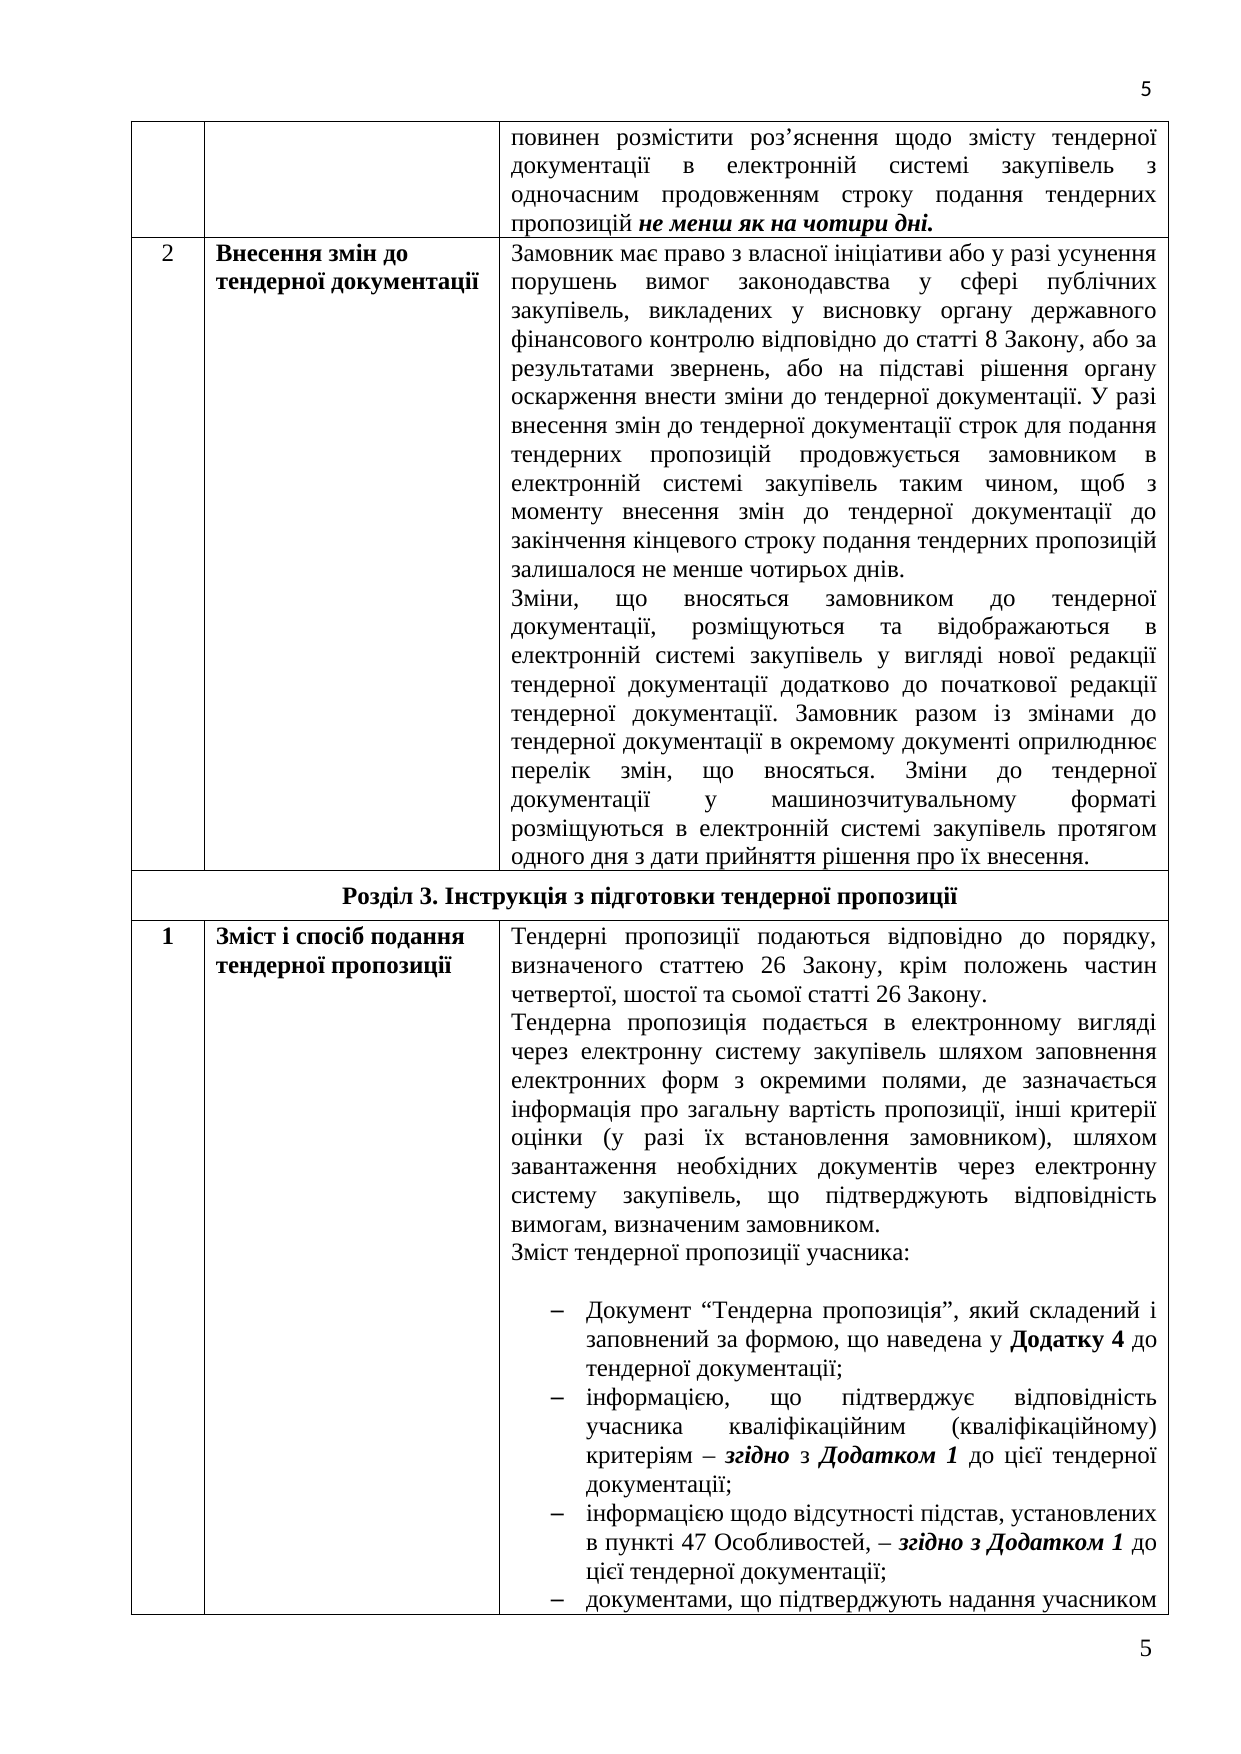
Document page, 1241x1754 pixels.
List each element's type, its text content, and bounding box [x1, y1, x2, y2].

table_cell 1 [132, 122, 204, 237]
table_cell 1 [132, 921, 204, 1614]
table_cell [205, 122, 499, 237]
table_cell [205, 921, 499, 1614]
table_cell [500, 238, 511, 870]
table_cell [500, 921, 1168, 1614]
table_cell Розділ 3. Інструкція з підготовки тендерної пропозиції [132, 871, 1168, 920]
table_cell Внесення змін до тендерної документації [205, 238, 499, 870]
table_cell 2 [132, 238, 204, 870]
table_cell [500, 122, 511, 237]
table_cell Замовник має право з власної ініціативи або у разі усунення порушень вимог законодавства у сфері публічних закупівель, викладених у висновку органу державного фінансового контролю відповідно до статті 8 Закону, або за результатами звернень, або на підставі рішення органу оскарження внести зміни до тендерної документації. У разі внесення змін до тендерної документації строк для подання тендерних пропозицій продовжується замовником в електронній системі закупівель таким чином, щоб з моменту внесення змін до тендерної документації до закінчення кінцевого строку подання тендерних пропозицій залишалося не менше чотирьох днів. Зміни, що вносяться замовником до тендерної документації, розміщуються та відображаються в електронній системі закупівель у вигляді нової редакції тендерної документації додатково до початкової редакції тендерної документації. Замовник разом із змінами до тендерної документації в окремому документі оприлюднює перелік змін, що вносяться. Зміни до тендерної документації у машинозчитувальному форматі розміщуються в електронній системі закупівель протягом одного дня з дати прийняття рішення про їх внесення. [905, 238, 1168, 870]
